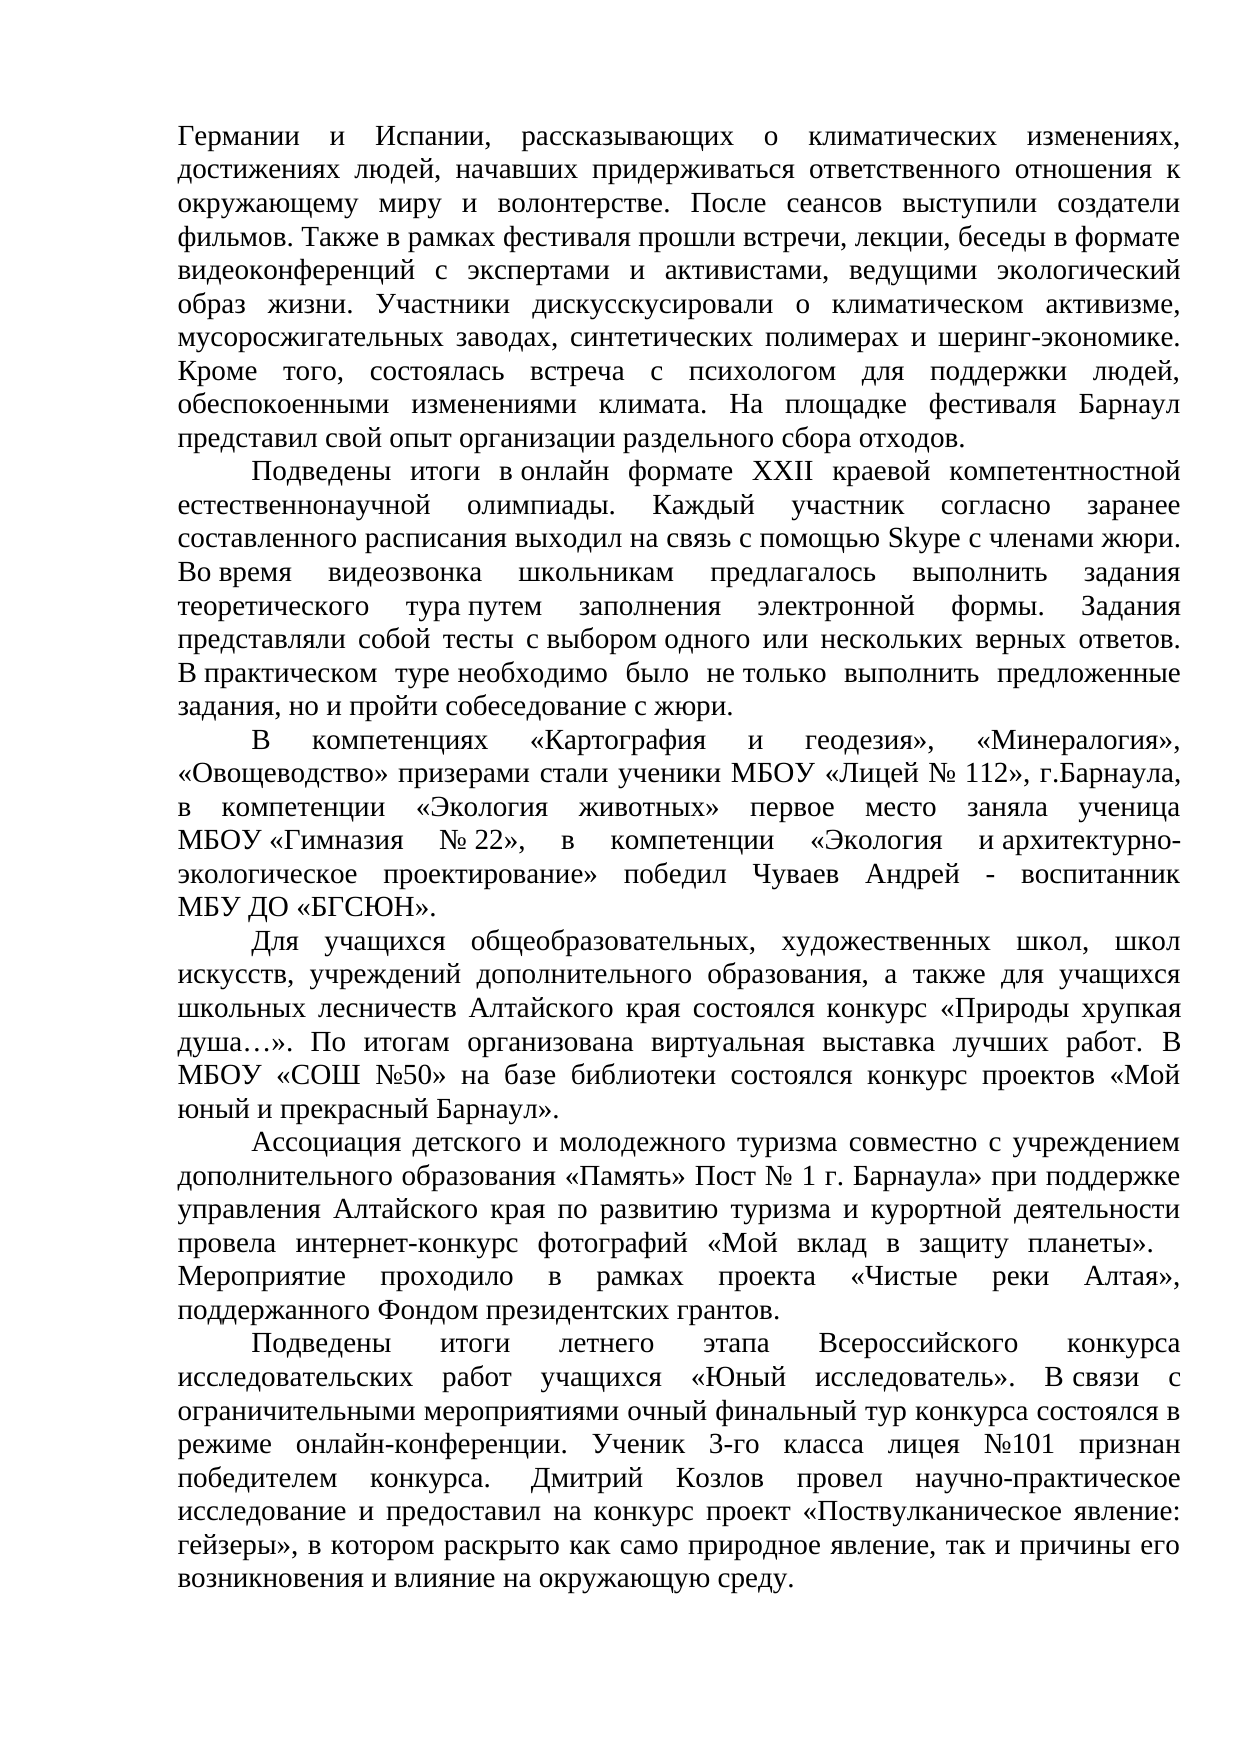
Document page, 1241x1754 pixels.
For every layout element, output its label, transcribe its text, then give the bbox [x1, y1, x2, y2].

text Подведены итоги летнего этапа Всероссийского конкурса исследовательских работ учащихся «Юный исследователь». В связи с ограничительными мероприятиями очный финальный тур конкурса состоялся в режиме онлайн-конференции. Ученик 3-го класса лицея №101 признан победителем конкурса. Дмитрий Козлов провел научно-практическое исследование и предоставил на конкурс проект «Поствулканическое явление: гейзеры», в котором раскрыто как само природное явление, так и причины его возникновения и влияние на окружающую среду. [177, 1326, 1181, 1594]
text В компетенциях «Картография и геодезия», «Минералогия», «Овощеводство» призерами стали ученики МБОУ «Лицей № 112», г.Барнаула, в компетенции «Экология животных» первое место заняла ученица МБОУ «Гимназия № 22», в компетенции «Экология и архитектурно-экологическое проектирование» победил Чуваев Андрей - воспитанник МБУ ДО «БГСЮН». [177, 722, 1181, 923]
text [177, 118, 1181, 453]
text Подведены итоги в онлайн формате XXII краевой компетентностной естественнонаучной олимпиады. Каждый участник согласно заранее составленного расписания выходил на связь с помощью Skype с членами жюри. Во время видеозвонка школьникам предлагалось выполнить задания теоретического тура путем заполнения электронной формы. Задания представляли собой тесты с выбором одного или нескольких верных ответов. В практическом туре необходимо было не только выполнить предложенные задания, но и пройти собеседование с жюри. [177, 453, 1181, 722]
text Ассоциация детского и молодежного туризма совместно с учреждением дополнительного образования «Память» Пост № 1 г. Барнаула» при поддержке управления Алтайского края по развитию туризма и курортной деятельности провела интернет-конкурс фотографий «Мой вклад в защиту планеты». Мероприятие проходило в рамках проекта «Чистые реки Алтая», поддержанного Фондом президентских грантов. [177, 1124, 1181, 1326]
text Для учащихся общеобразовательных, художественных школ, школ искусств, учреждений дополнительного образования, а также для учащихся школьных лесничеств Алтайского края состоялся конкурс «Природы хрупкая душа…». По итогам организована виртуальная выставка лучших работ. В МБОУ «CОШ №50» на базе библиотеки состоялся конкурс проектов «Мой юный и прекрасный Барнаул». [177, 923, 1181, 1124]
